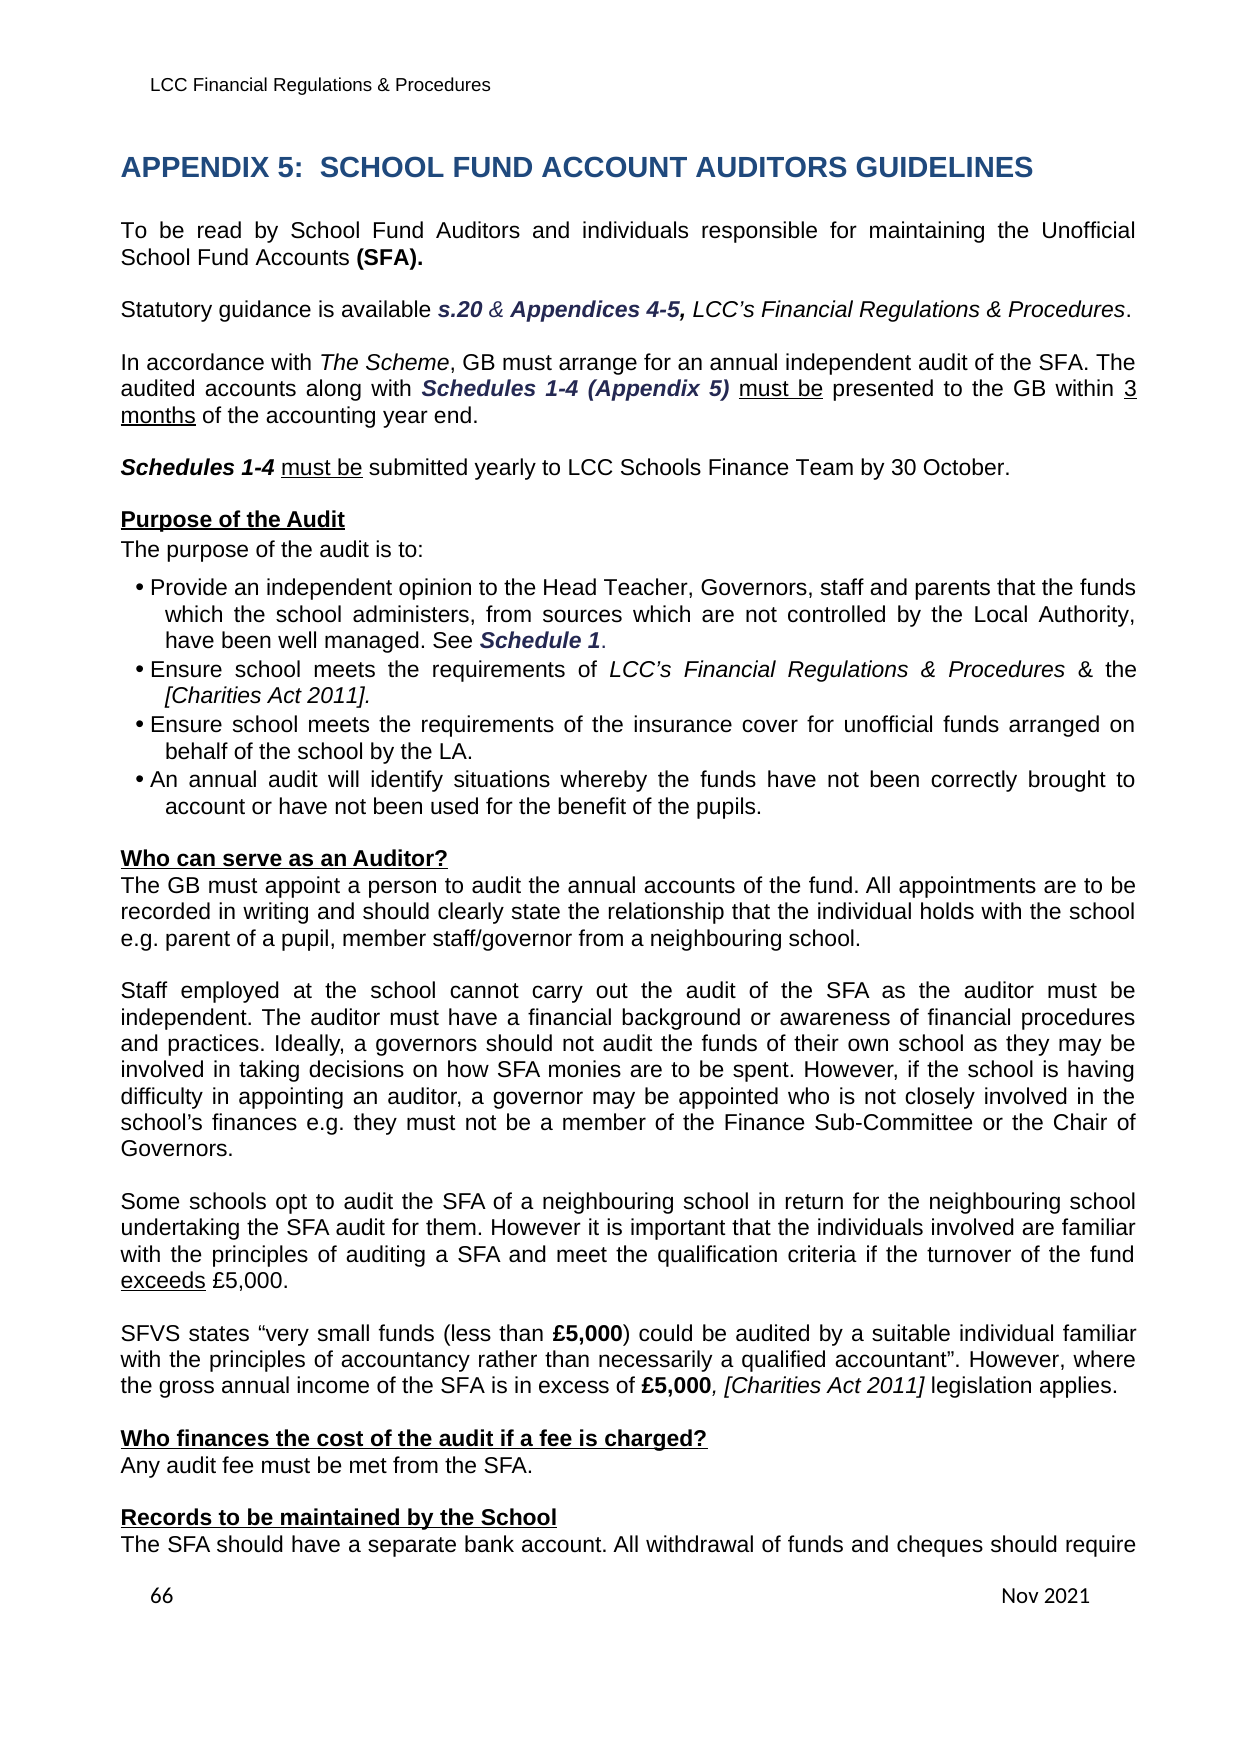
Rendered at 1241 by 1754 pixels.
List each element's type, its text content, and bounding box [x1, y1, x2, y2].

subtitle Purpose of the Audit [120, 506, 1137, 532]
list Provide an independent opinion to the Head Teacher, Governors, staff and parents that the funds which the school administers, from sources which are not controlled by the Local Authority, have been well managed. See Schedule 1. [135, 572, 1137, 654]
text To be read by School Fund Auditors and individuals responsible for maintaining the Unofficial School Fund Accounts (SFA). [120, 217, 1137, 270]
list Ensure school meets the requirements of the insurance cover for unofficial funds arranged on behalf of the school by the LA. [135, 709, 1137, 764]
text Statutory guidance is available s.20 & Appendices 4-5, LCC’s Financial Regulations & Procedures. [120, 296, 1137, 322]
list An annual audit will identify situations whereby the funds have not been correctly brought to account or have not been used for the benefit of the pupils. [135, 764, 1137, 819]
text Records to be maintained by the School [120, 1504, 1137, 1531]
text Some schools opt to audit the SFA of a neighbouring school in return for the neighbouring school undertaking the SFA audit for them. However it is important that the individuals involved are familiar with the principles of auditing a SFA and meet the qualification criteria if the turnover of the fund exceeds £5,000. [120, 1188, 1137, 1293]
text SFVS states “very small funds (less than £5,000) could be audited by a suitable individual familiar with the principles of accountancy rather than necessarily a qualified accountant”. However, where the gross annual income of the SFA is in excess of £5,000, [Charities Act 2011] legislation applies. [120, 1320, 1137, 1399]
subtitle The purpose of the audit is to: [120, 536, 1137, 562]
text APPENDIX 5: SCHOOL FUND ACCOUNT AUDITORS GUIDELINES [120, 150, 1137, 183]
text Any audit fee must be met from the SFA. [120, 1452, 1137, 1478]
text Schedules 1-4 must be submitted yearly to LCC Schools Finance Team by 30 October. [120, 454, 1137, 481]
list Ensure school meets the requirements of LCC’s Financial Regulations & Procedures & the [Charities Act 2011]. [135, 654, 1137, 709]
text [120, 1531, 1137, 1557]
text In accordance with The Scheme, GB must arrange for an annual independent audit of the SFA. The audited accounts along with Schedules 1-4 (Appendix 5) must be presented to the GB within 3 months of the accounting year end. [120, 349, 1137, 428]
text Who finances the cost of the audit if a fee is charged? [120, 1425, 1137, 1452]
text The GB must appoint a person to audit the annual accounts of the fund. All appointments are to be recorded in writing and should clearly state the relationship that the individual holds with the school e.g. parent of a pupil, member staff/governor from a neighbouring school. [120, 872, 1137, 951]
text Staff employed at the school cannot carry out the audit of the SFA as the auditor must be independent. The auditor must have a financial background or awareness of financial procedures and practices. Ideally, a governors should not audit the funds of their own school as they may be involved in taking decisions on how SFA monies are to be spent. However, if the school is having difficulty in appointing an auditor, a governor may be appointed who is not closely involved in the school’s finances e.g. they must not be a member of the Finance Sub-Committee or the Chair of Governors. [120, 977, 1137, 1162]
text Who can serve as an Auditor? [120, 845, 1137, 872]
